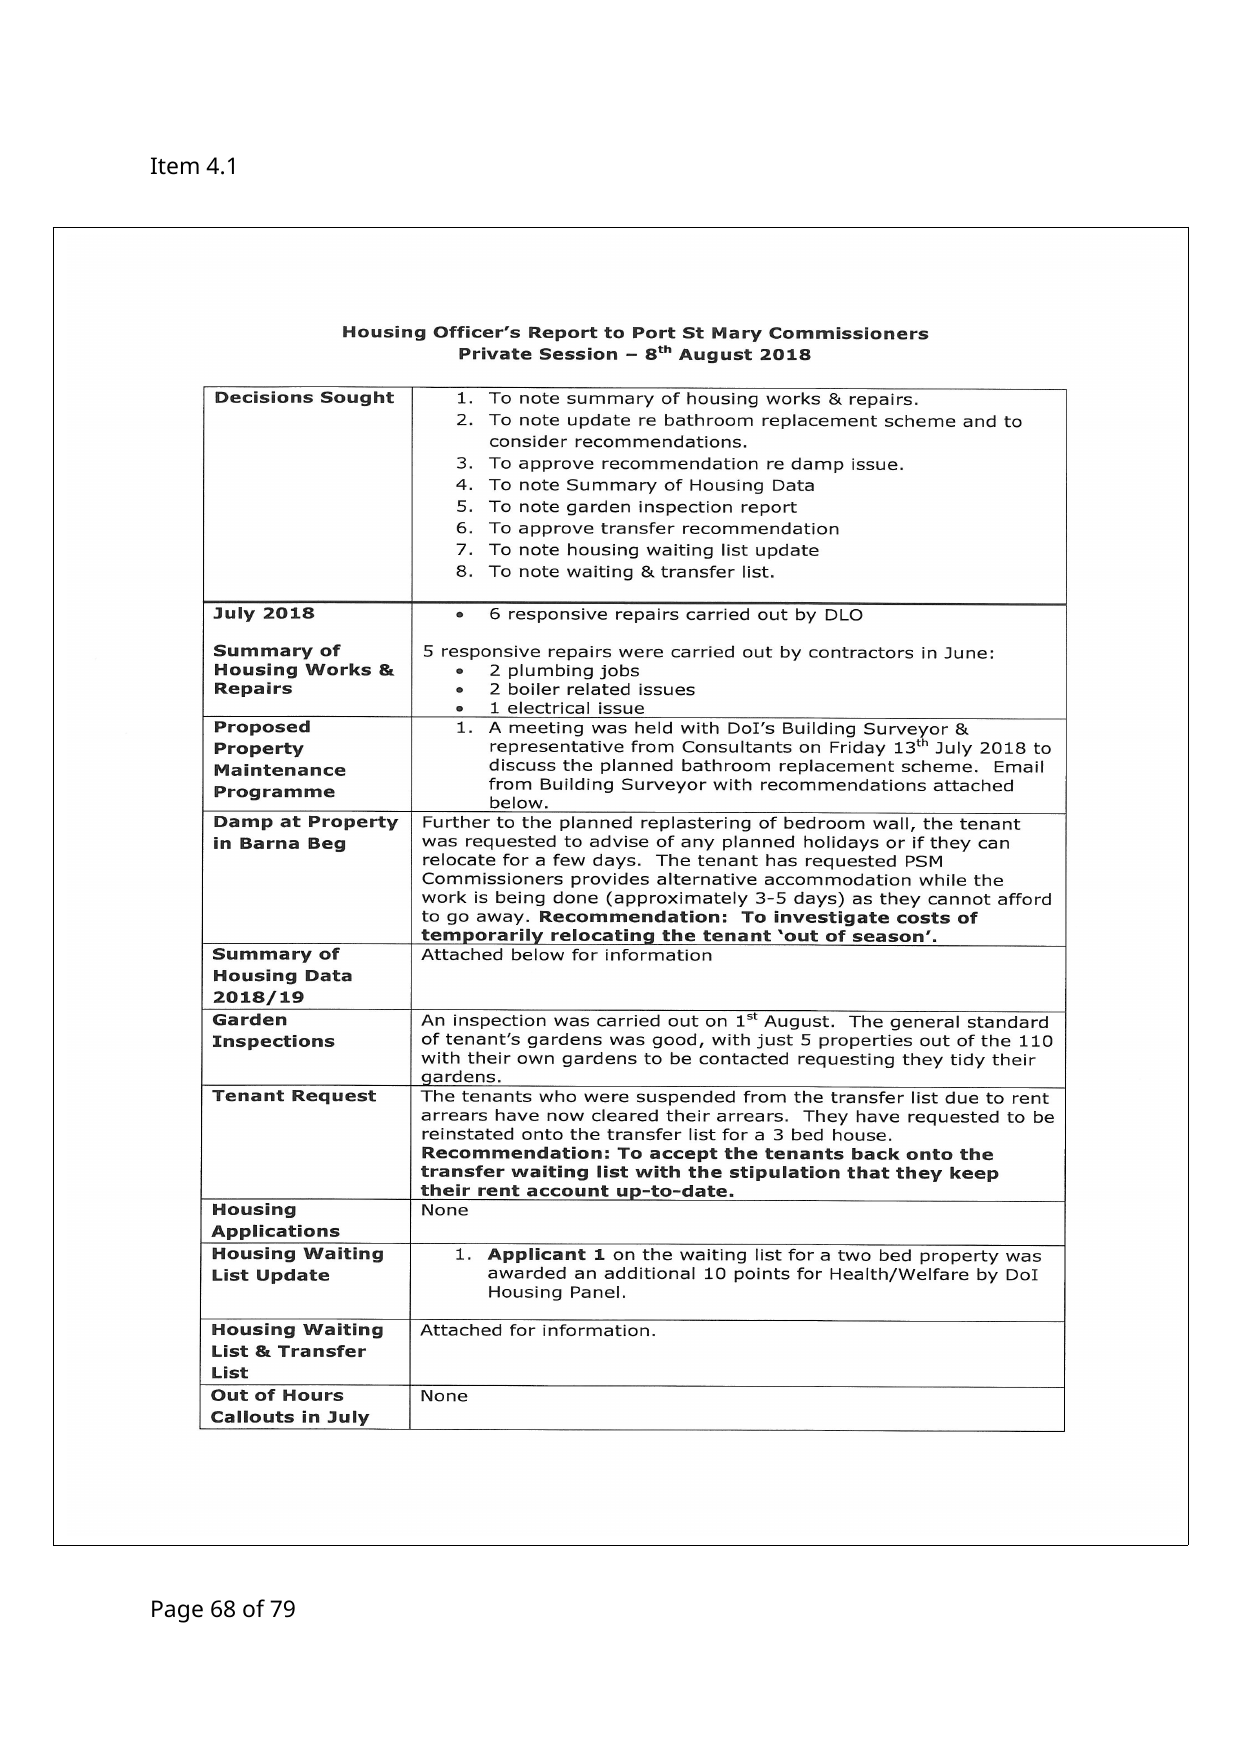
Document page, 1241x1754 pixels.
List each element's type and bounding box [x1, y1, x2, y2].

picture [67, 234, 1181, 1536]
